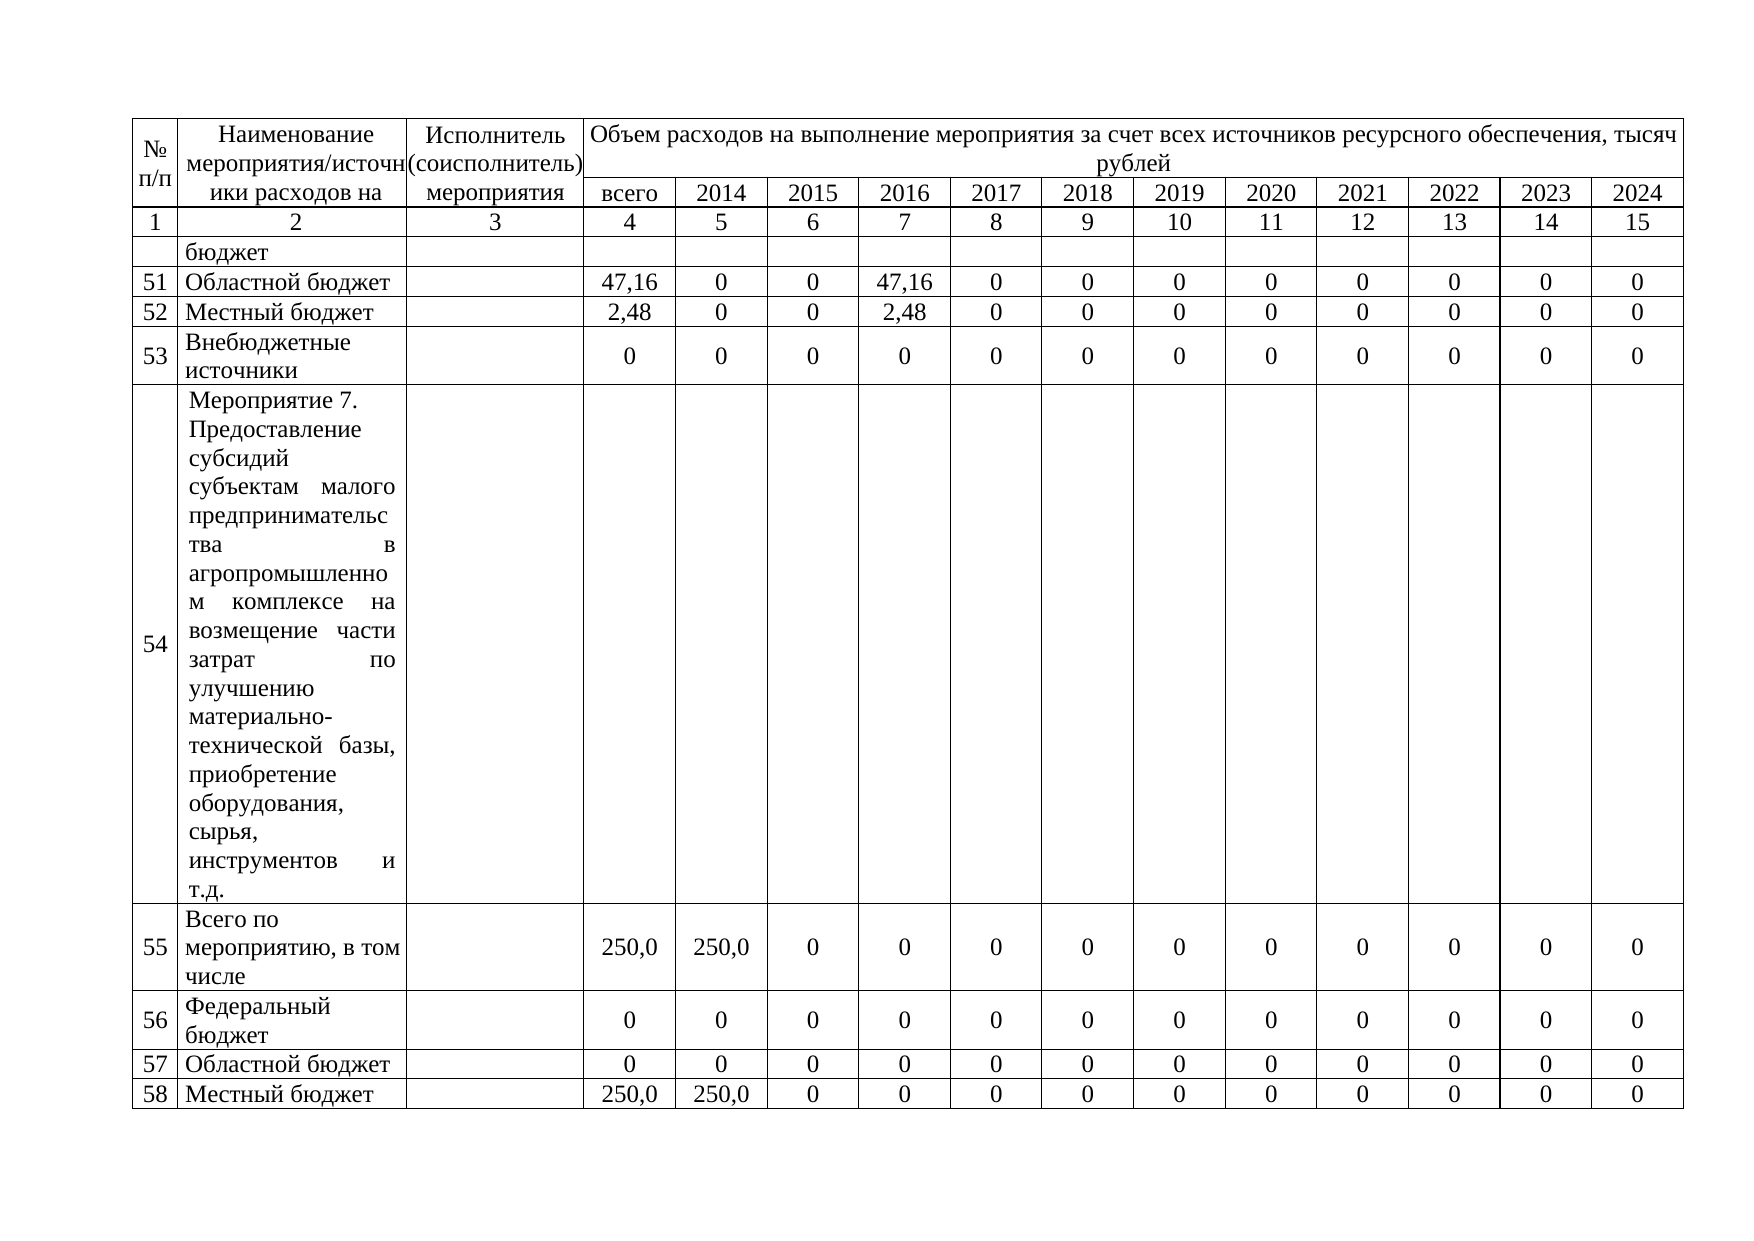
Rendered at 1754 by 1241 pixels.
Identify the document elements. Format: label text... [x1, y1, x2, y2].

table_cell 2021 [1317, 178, 1408, 206]
table_cell 2017 [951, 178, 1041, 206]
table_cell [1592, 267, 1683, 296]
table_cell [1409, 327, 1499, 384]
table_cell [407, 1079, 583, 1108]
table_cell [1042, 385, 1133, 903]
table_cell 6 [768, 208, 858, 236]
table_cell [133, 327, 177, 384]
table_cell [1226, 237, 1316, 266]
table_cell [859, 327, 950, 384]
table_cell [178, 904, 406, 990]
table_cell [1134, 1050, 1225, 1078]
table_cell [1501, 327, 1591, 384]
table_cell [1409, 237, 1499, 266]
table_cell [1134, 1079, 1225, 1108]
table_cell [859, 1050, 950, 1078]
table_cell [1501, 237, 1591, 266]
table_cell 13 [1409, 208, 1499, 236]
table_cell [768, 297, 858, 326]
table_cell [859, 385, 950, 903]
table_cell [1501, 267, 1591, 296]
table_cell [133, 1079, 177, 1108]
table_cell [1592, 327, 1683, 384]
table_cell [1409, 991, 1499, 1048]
table_header Объем расходов на выполнение мероприятия за счет всех источников ресурсного обеспечения, тысяч рублей [584, 119, 1683, 177]
table_cell 2020 [1226, 178, 1316, 206]
table_cell 1 [133, 208, 177, 236]
table_cell 5 [676, 208, 767, 236]
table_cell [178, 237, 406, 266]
table_cell 11 [1226, 208, 1316, 236]
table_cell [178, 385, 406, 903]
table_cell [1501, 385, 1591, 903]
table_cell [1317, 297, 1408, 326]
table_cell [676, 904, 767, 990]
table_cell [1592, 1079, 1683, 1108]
table_cell 2023 [1501, 178, 1591, 206]
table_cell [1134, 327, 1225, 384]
table_header № п/п [133, 119, 177, 206]
table_cell 2018 [1042, 178, 1133, 206]
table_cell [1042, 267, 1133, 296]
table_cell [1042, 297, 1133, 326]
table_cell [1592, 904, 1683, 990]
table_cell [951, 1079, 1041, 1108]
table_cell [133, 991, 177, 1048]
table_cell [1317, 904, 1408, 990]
table_cell 8 [951, 208, 1041, 236]
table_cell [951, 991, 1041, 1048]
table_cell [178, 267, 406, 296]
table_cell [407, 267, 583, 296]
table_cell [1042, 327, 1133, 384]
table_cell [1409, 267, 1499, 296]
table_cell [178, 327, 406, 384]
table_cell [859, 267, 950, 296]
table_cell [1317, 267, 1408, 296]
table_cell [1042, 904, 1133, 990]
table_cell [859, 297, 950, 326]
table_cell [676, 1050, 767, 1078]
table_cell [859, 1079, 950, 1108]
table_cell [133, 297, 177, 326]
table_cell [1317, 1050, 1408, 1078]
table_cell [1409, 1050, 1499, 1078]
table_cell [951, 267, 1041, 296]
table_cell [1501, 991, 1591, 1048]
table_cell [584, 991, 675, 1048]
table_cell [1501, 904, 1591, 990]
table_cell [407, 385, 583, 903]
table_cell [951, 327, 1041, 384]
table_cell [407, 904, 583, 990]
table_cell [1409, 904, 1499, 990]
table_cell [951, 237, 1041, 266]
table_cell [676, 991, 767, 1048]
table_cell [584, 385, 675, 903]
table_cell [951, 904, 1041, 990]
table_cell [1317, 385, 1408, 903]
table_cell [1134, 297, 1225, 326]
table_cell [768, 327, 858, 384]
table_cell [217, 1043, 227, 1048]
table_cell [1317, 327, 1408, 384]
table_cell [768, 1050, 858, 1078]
table_cell 2014 [676, 178, 767, 206]
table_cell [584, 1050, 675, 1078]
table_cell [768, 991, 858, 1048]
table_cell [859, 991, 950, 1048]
table_header Наименование мероприятия/источники расходов на финансирование [178, 119, 406, 206]
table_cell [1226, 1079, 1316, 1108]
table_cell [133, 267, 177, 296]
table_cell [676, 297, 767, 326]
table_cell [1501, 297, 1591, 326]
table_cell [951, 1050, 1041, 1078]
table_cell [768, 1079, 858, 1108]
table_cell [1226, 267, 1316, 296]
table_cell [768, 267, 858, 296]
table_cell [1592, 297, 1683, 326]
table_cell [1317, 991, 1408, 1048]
table_cell 12 [1317, 208, 1408, 236]
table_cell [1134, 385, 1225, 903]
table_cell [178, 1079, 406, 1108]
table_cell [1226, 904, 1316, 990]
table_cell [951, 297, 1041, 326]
table_cell 4 [584, 208, 675, 236]
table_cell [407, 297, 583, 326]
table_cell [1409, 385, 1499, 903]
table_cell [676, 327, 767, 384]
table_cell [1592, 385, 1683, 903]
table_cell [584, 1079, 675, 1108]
table_cell 2016 [859, 178, 950, 206]
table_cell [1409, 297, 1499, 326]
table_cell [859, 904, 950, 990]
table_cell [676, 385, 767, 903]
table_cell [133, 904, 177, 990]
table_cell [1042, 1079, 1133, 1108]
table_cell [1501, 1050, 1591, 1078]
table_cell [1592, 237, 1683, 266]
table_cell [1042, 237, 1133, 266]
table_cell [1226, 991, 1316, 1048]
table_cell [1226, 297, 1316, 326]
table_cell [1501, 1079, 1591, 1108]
table_cell 2024 [1592, 178, 1683, 206]
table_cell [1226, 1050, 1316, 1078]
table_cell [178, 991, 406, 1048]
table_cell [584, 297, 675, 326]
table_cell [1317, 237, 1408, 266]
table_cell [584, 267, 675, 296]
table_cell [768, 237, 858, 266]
table_cell 10 [1134, 208, 1225, 236]
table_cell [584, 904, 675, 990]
table_cell 2015 [768, 178, 858, 206]
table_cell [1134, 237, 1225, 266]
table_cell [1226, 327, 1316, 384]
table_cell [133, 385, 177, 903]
table_cell 2022 [1409, 178, 1499, 206]
table_cell 3 [407, 208, 583, 236]
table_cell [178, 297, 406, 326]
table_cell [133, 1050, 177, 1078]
table_header Исполнитель (соисполнитель) мероприятия [407, 119, 583, 206]
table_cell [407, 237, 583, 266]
table_cell всего [584, 178, 675, 206]
table_cell 7 [859, 208, 950, 236]
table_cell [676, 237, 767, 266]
table_cell 2 [178, 208, 406, 236]
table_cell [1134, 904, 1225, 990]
table_cell 2019 [1134, 178, 1225, 206]
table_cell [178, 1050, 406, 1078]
table_cell 9 [1042, 208, 1133, 236]
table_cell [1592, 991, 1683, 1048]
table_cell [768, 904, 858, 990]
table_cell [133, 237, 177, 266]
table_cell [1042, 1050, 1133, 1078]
table_cell 15 [1592, 208, 1683, 236]
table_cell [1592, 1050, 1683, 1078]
table_cell 14 [1501, 208, 1591, 236]
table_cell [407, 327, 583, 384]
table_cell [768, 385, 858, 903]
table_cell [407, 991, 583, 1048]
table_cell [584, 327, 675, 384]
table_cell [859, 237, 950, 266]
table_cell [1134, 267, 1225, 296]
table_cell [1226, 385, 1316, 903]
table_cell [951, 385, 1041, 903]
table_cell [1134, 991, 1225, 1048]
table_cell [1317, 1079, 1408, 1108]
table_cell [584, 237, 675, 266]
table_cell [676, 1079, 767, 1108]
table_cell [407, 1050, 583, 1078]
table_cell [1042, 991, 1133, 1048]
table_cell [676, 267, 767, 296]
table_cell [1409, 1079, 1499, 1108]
